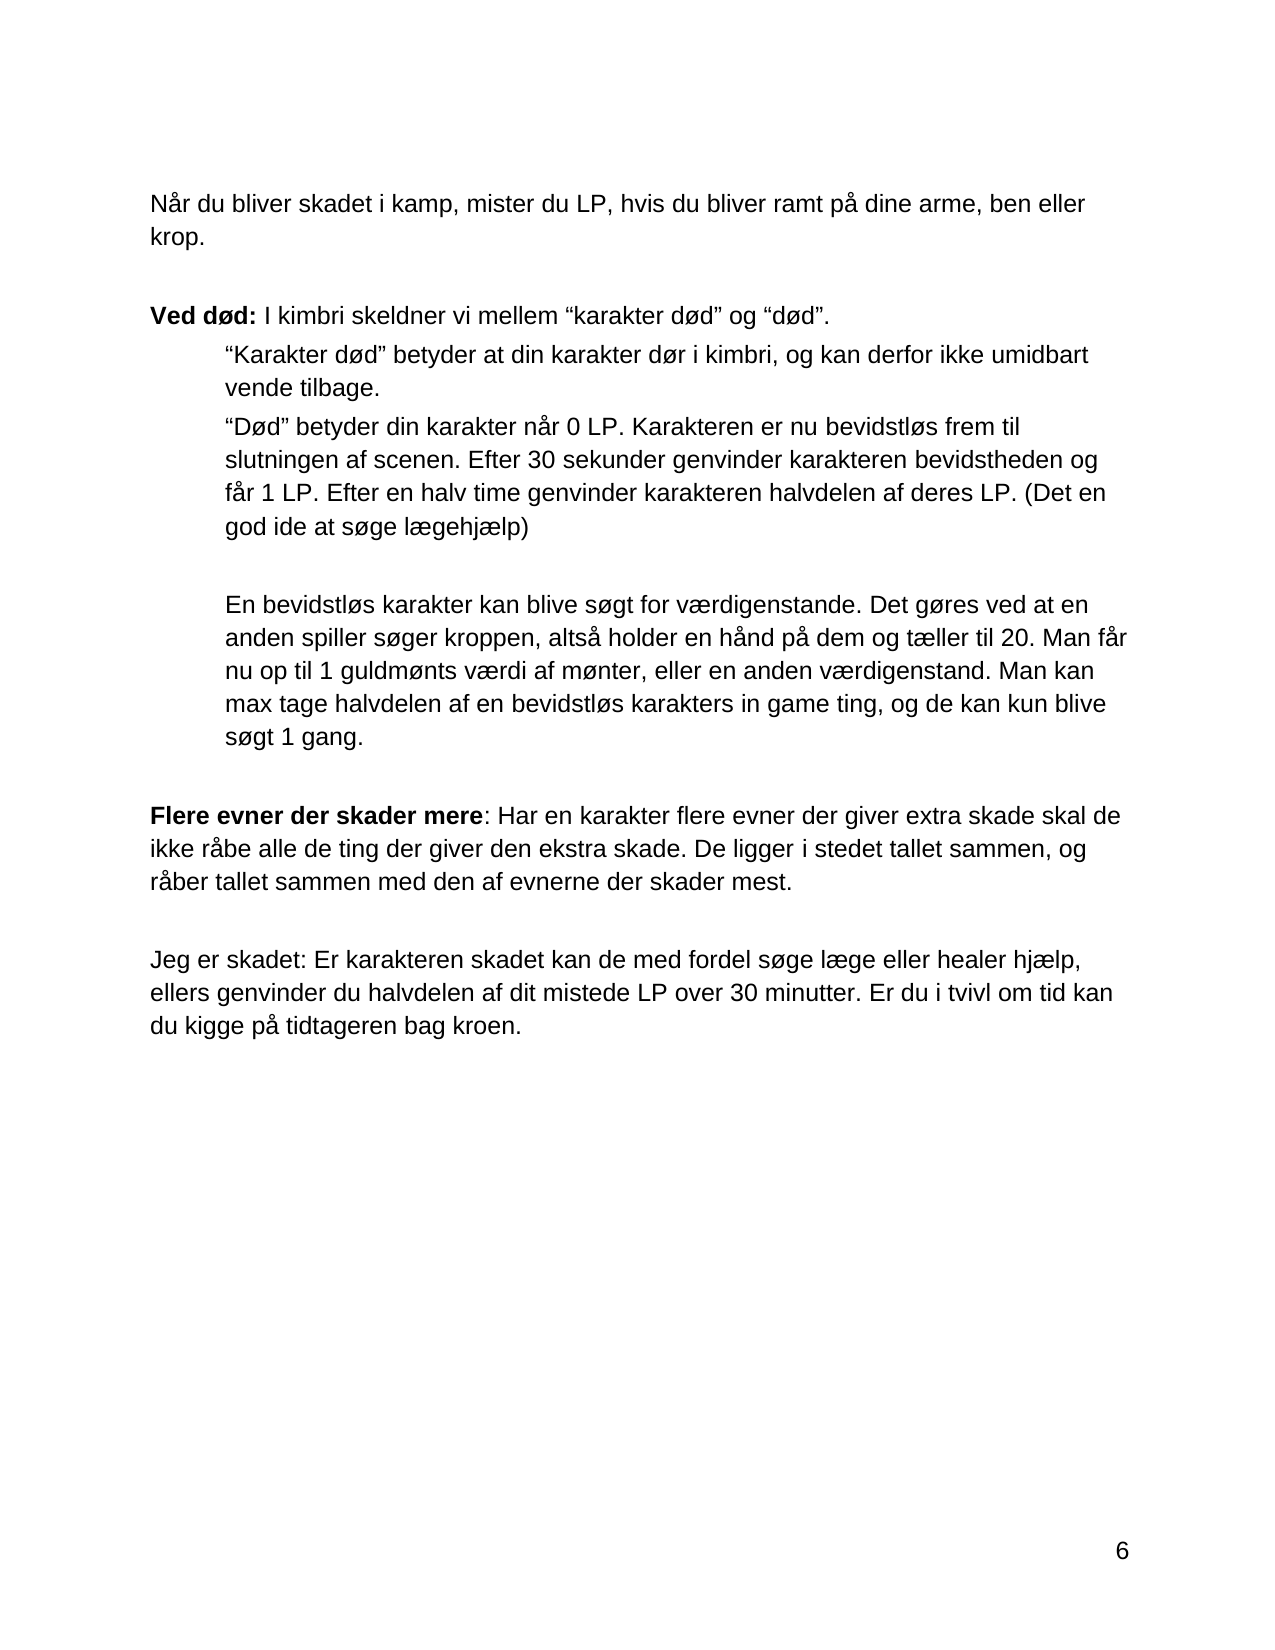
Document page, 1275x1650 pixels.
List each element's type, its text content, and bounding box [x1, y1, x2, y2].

text “Død” betyder din karakter når 0 LP. Karakteren er nu bevidstløs frem til slutningen af scenen. Efter 30 sekunder genvinder karakteren bevidstheden og får 1 LP. Efter en halv time genvinder karakteren halvdelen af deres LP. (Det en god ide at søge lægehjælp) [225, 412, 1129, 540]
text Når du bliver skadet i kamp, mister du LP, hvis du bliver ramt på dine arme, ben eller krop. [150, 189, 1129, 251]
text Ved død: I kimbri skeldner vi mellem “karakter død” og “død”. [150, 301, 1129, 329]
text “Karakter død” betyder at din karakter dør i kimbri, og kan derfor ikke umidbart vende tilbage. [225, 340, 1129, 402]
text En bevidstløs karakter kan blive søgt for værdigenstande. Det gøres ved at en anden spiller søger kroppen, altså holder en hånd på dem og tæller til 20. Man får nu op til 1 guldmønts værdi af mønter, eller en anden værdigenstand. Man kan max tage halvdelen af en bevidstløs karakters in game ting, og de kan kun blive søgt 1 gang. [225, 590, 1129, 751]
text Flere evner der skader mere: Har en karakter flere evner der giver extra skade skal de ikke råbe alle de ting der giver den ekstra skade. De ligger i stedet tallet sammen, og råber tallet sammen med den af evnerne der skader mest. [150, 801, 1129, 895]
text Jeg er skadet: Er karakteren skadet kan de med fordel søge læge eller healer hjælp, ellers genvinder du halvdelen af dit mistede LP over 30 minutter. Er du i tvivl om tid kan du kigge på tidtageren bag kroen. [150, 945, 1129, 1040]
